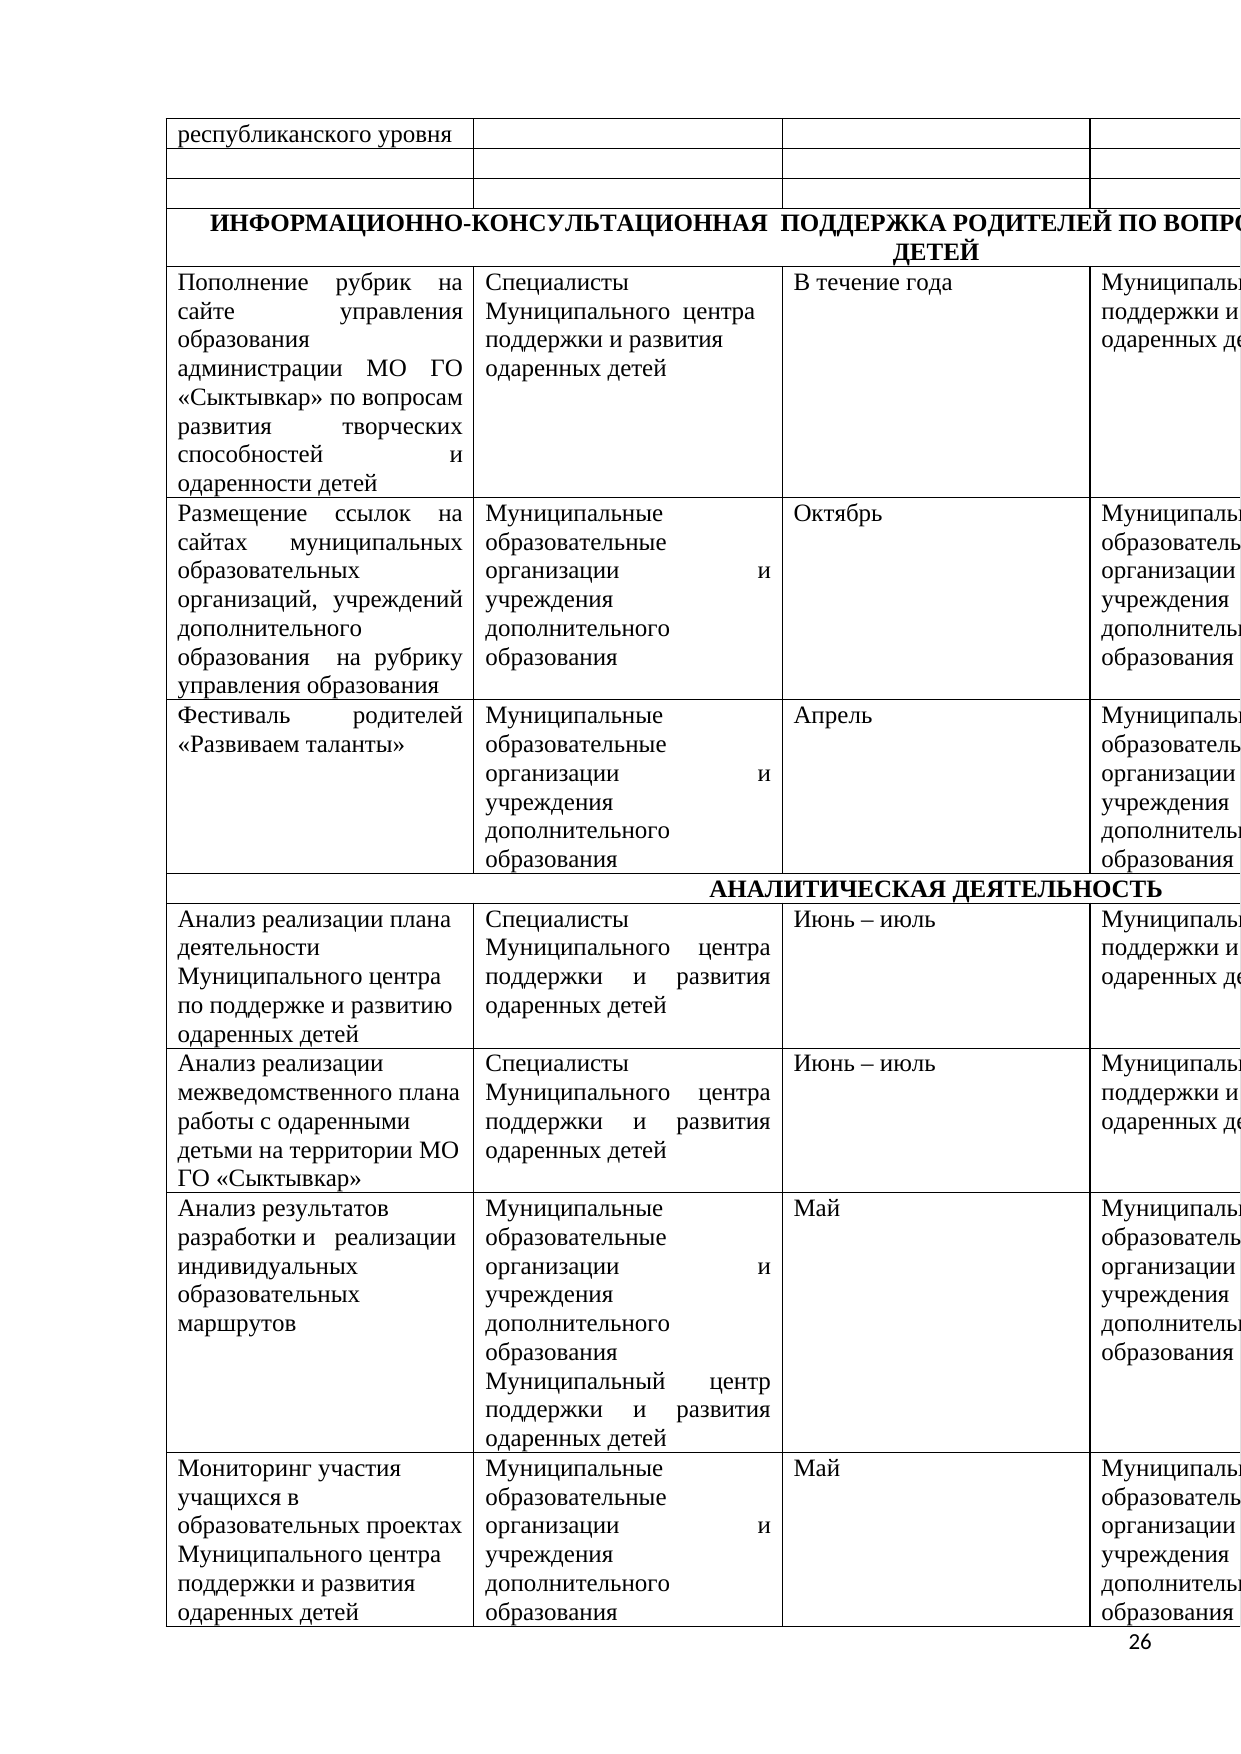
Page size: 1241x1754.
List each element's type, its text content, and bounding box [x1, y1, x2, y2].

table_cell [1091, 119, 1240, 148]
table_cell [474, 1453, 782, 1626]
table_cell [1091, 1453, 1240, 1626]
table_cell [783, 119, 1089, 148]
table_cell Май [783, 1193, 1089, 1452]
table_cell Анализ реализации межведомственного плана работы с одаренными детьми на территории МО ГО «Сыктывкар» [167, 1049, 473, 1192]
table_cell Муниципальный центр поддержки и развития одаренных детей [1091, 1049, 1240, 1192]
table_cell [1091, 179, 1240, 207]
table_cell Муниципальные образовательные организации и учреждения дополнительного образования [474, 700, 782, 873]
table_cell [167, 119, 473, 148]
table_cell В течение года [783, 267, 1089, 497]
table_cell [474, 179, 782, 207]
table_cell Муниципальные образовательные организации и учреждения дополнительного образования [474, 498, 782, 699]
table_cell Размещение ссылок на сайтах муниципальных образовательных организаций, учреждений дополнительного образования на рубрику управления образования [167, 498, 473, 699]
table_cell [783, 179, 1089, 207]
table_cell Июнь – июль [783, 1049, 1089, 1192]
table_cell Апрель [783, 700, 1089, 873]
table_cell Муниципальный центр поддержки и развития одаренных детей [1091, 267, 1240, 497]
table_cell Специалисты Муниципального центра поддержки и развития одаренных детей [474, 267, 782, 497]
table_cell Муниципальные образовательные организации и учреждения дополнительного образования [1091, 498, 1240, 699]
table_cell Информационно-консультационная поддержка родителей по вопросам развития одаренности детей [167, 209, 1240, 266]
table_cell [167, 179, 473, 207]
table_cell Муниципальные образовательные организации и учреждения дополнительного образования Муниципальный центр поддержки и развития одаренных детей [474, 1193, 782, 1452]
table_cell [167, 1453, 473, 1626]
table_cell [167, 149, 473, 178]
table_cell [783, 149, 1089, 178]
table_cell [474, 119, 782, 148]
table_cell Май [783, 1453, 1089, 1626]
table_cell Муниципальные образовательные организации и учреждения дополнительного образования [1091, 700, 1240, 873]
table_cell Специалисты Муниципального центра поддержки и развития одаренных детей [474, 1049, 782, 1192]
table_cell Аналитическая деятельность [167, 874, 1240, 903]
table_cell Пополнение рубрик на сайте управления образования администрации МО ГО «Сыктывкар» по вопросам развития творческих способностей и одаренности детей [167, 267, 473, 497]
table_cell [474, 149, 782, 178]
table_cell Фестиваль родителей «Развиваем таланты» [167, 700, 473, 873]
table_cell Анализ результатов разработки и реализации индивидуальных образовательных маршрутов [167, 1193, 473, 1452]
table_cell Специалисты Муниципального центра поддержки и развития одаренных детей [474, 904, 782, 1047]
table_cell Анализ реализации плана деятельности Муниципального центра по поддержке и развитию одаренных детей [167, 904, 473, 1047]
table_cell Муниципальные образовательные организации и учреждения дополнительного образования [1091, 1193, 1240, 1452]
table_cell Октябрь [783, 498, 1089, 699]
table_cell Муниципальный центр поддержки и развития одаренных детей [1091, 904, 1240, 1047]
table_cell Июнь – июль [783, 904, 1089, 1047]
table_cell [1091, 149, 1240, 178]
